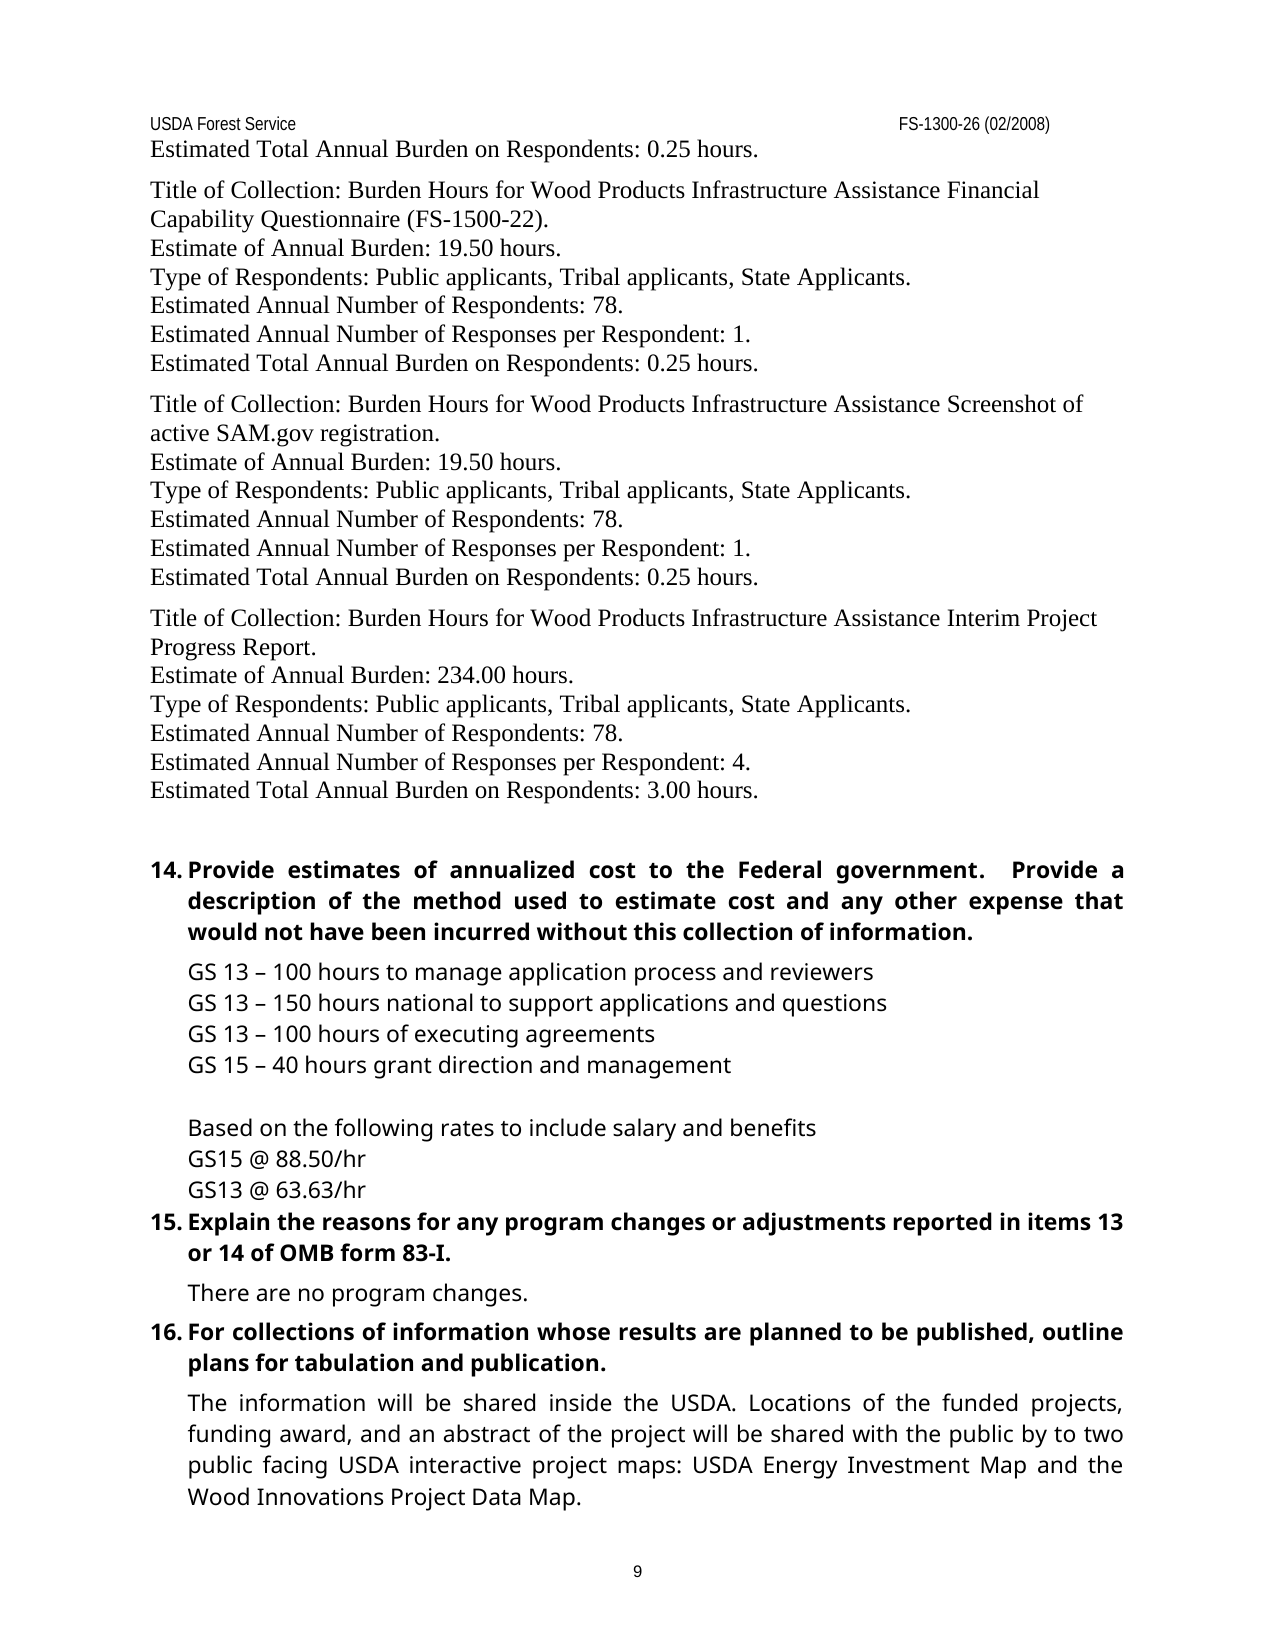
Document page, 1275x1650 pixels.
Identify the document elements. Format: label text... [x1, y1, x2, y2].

text GS 15 – 40 hours grant direction and management [187, 1049, 1125, 1081]
text Estimated Total Annual Burden on Respondents: 3.00 hours. [150, 775, 1125, 804]
text Type of Respondents: Public applicants, Tribal applicants, State Applicants. [150, 689, 1125, 718]
text Estimated Annual Number of Responses per Respondent: 1. [150, 319, 1125, 348]
text Estimate of Annual Burden: 19.50 hours. [150, 233, 1125, 262]
text Estimated Annual Number of Respondents: 78. [150, 504, 1125, 533]
text Estimated Total Annual Burden on Respondents: 0.25 hours. [150, 348, 1125, 377]
text Estimated Total Annual Burden on Respondents: 0.25 hours. [150, 134, 1125, 163]
list Provide estimates of annualized cost to the Federal government. Provide a description of the method used to estimate cost and any other expense that would not have been incurred without this collection of information. [150, 854, 1125, 947]
text GS15 @ 88.50/hr [187, 1143, 1125, 1174]
text Estimated Total Annual Burden on Respondents: 0.25 hours. [150, 562, 1125, 590]
text The information will be shared inside the USDA. Locations of the funded projects, funding award, and an abstract of the project will be shared with the public by to two public facing USDA interactive project maps: USDA Energy Investment Map and the Wood Innovations Project Data Map. [187, 1387, 1125, 1512]
text Estimated Annual Number of Respondents: 78. [150, 290, 1125, 319]
list Explain the reasons for any program changes or adjustments reported in items 13 or 14 of OMB form 83-I. [150, 1206, 1125, 1268]
text Title of Collection: Burden Hours for Wood Products Infrastructure Assistance Interim Project Progress Report. [150, 603, 1125, 660]
text Title of Collection: Burden Hours for Wood Products Infrastructure Assistance Screenshot of active SAM.gov registration. [150, 389, 1125, 447]
text Type of Respondents: Public applicants, Tribal applicants, State Applicants. [150, 262, 1125, 290]
text GS 13 – 100 hours of executing agreements [187, 1018, 1125, 1049]
text Estimate of Annual Burden: 234.00 hours. [150, 660, 1125, 689]
text There are no program changes. [187, 1277, 1125, 1308]
text Based on the following rates to include salary and benefits [187, 1112, 1125, 1143]
list For collections of information whose results are planned to be published, outline plans for tabulation and publication. [150, 1316, 1125, 1379]
text Estimated Annual Number of Respondents: 78. [150, 718, 1125, 747]
text GS13 @ 63.63/hr [187, 1174, 1125, 1206]
text Title of Collection: Burden Hours for Wood Products Infrastructure Assistance Financial Capability Questionnaire (FS-1500-22). [150, 175, 1125, 233]
text Estimated Annual Number of Responses per Respondent: 4. [150, 747, 1125, 775]
text Estimate of Annual Burden: 19.50 hours. [150, 447, 1125, 475]
text GS 13 – 100 hours to manage application process and reviewers [187, 956, 1125, 987]
text GS 13 – 150 hours national to support applications and questions [187, 987, 1125, 1018]
text Type of Respondents: Public applicants, Tribal applicants, State Applicants. [150, 475, 1125, 504]
text Estimated Annual Number of Responses per Respondent: 1. [150, 533, 1125, 562]
